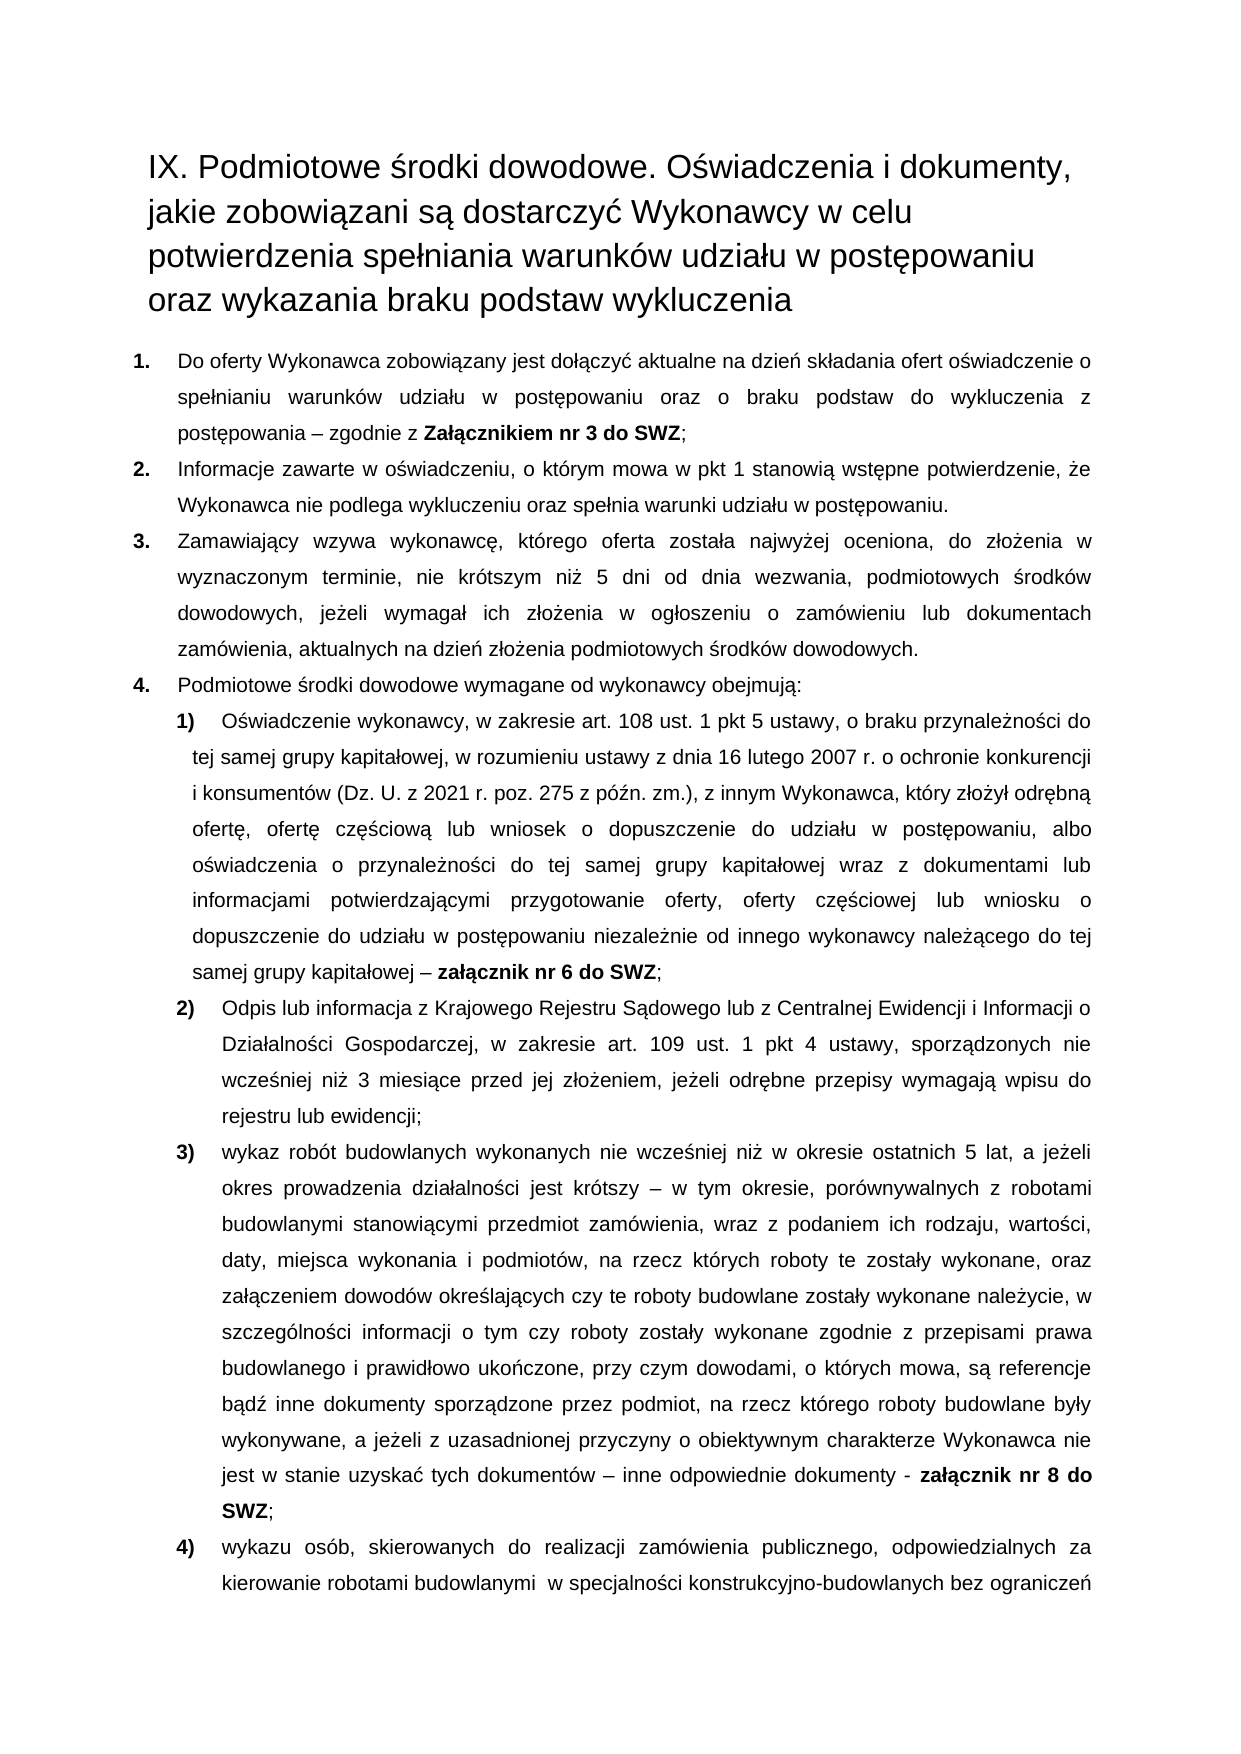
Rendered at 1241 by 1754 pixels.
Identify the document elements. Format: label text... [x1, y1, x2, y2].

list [176, 1535, 1093, 1595]
list wykaz robót budowlanych wykonanych nie wcześniej niż w okresie ostatnich 5 lat, a jeżeli okres prowadzenia działalności jest krótszy – w tym okresie, porównywalnych z robotami budowlanymi stanowiącymi przedmiot zamówienia, wraz z podaniem ich rodzaju, wartości, daty, miejsca wykonania i podmiotów, na rzecz których roboty te zostały wykonane, oraz załączeniem dowodów określających czy te roboty budowlane zostały wykonane należycie, w szczególności informacji o tym czy roboty zostały wykonane zgodnie z przepisami prawa budowlanego i prawidłowo ukończone, przy czym dowodami, o których mowa, są referencje bądź inne dokumenty sporządzone przez podmiot, na rzecz którego roboty budowlane były wykonywane, a jeżeli z uzasadnionej przyczyny o obiektywnym charakterze Wykonawca nie jest w stanie uzyskać tych dokumentów – inne odpowiednie dokumenty - załącznik nr 8 do SWZ; [176, 1140, 1093, 1523]
list Oświadczenie wykonawcy, w zakresie art. 108 ust. 1 pkt 5 ustawy, o braku przynależności do tej samej grupy kapitałowej, w rozumieniu ustawy z dnia 16 lutego 2007 r. o ochronie konkurencji i konsumentów (Dz. U. z 2021 r. poz. 275 z późn. zm.), z innym Wykonawca, który złożył odrębną ofertę, ofertę częściową lub wniosek o dopuszczenie do udziału w postępowaniu, albo oświadczenia o przynależności do tej samej grupy kapitałowej wraz z dokumentami lub informacjami potwierdzającymi przygotowanie oferty, oferty częściowej lub wniosku o dopuszczenie do udziału w postępowaniu niezależnie od innego wykonawcy należącego do tej samej grupy kapitałowej – załącznik nr 6 do SWZ; [176, 709, 1093, 984]
list Podmiotowe środki dowodowe wymagane od wykonawcy obejmują: [133, 673, 1093, 697]
list Zamawiający wzywa wykonawcę, którego oferta została najwyżej oceniona, do złożenia w wyznaczonym terminie, nie krótszym niż 5 dni od dnia wezwania, podmiotowych środków dowodowych, jeżeli wymagał ich złożenia w ogłoszeniu o zamówieniu lub dokumentach zamówienia, aktualnych na dzień złożenia podmiotowych środków dowodowych. [133, 529, 1093, 661]
list Do oferty Wykonawca zobowiązany jest dołączyć aktualne na dzień składania ofert oświadczenie o spełnianiu warunków udziału w postępowaniu oraz o braku podstaw do wykluczenia z postępowania – zgodnie z Załącznikiem nr 3 do SWZ; [133, 349, 1093, 445]
text IX. Podmiotowe środki dowodowe. Oświadczenia i dokumenty, jakie zobowiązani są dostarczyć Wykonawcy w celu potwierdzenia spełniania warunków udziału w postępowaniu oraz wykazania braku podstaw wykluczenia [148, 148, 1093, 318]
list Informacje zawarte w oświadczeniu, o którym mowa w pkt 1 stanowią wstępne potwierdzenie, że Wykonawca nie podlega wykluczeniu oraz spełnia warunki udziału w postępowaniu. [133, 457, 1093, 517]
list Odpis lub informacja z Krajowego Rejestru Sądowego lub z Centralnej Ewidencji i Informacji o Działalności Gospodarczej, w zakresie art. 109 ust. 1 pkt 4 ustawy, sporządzonych nie wcześniej niż 3 miesiące przed jej złożeniem, jeżeli odrębne przepisy wymagają wpisu do rejestru lub ewidencji; [176, 996, 1093, 1128]
